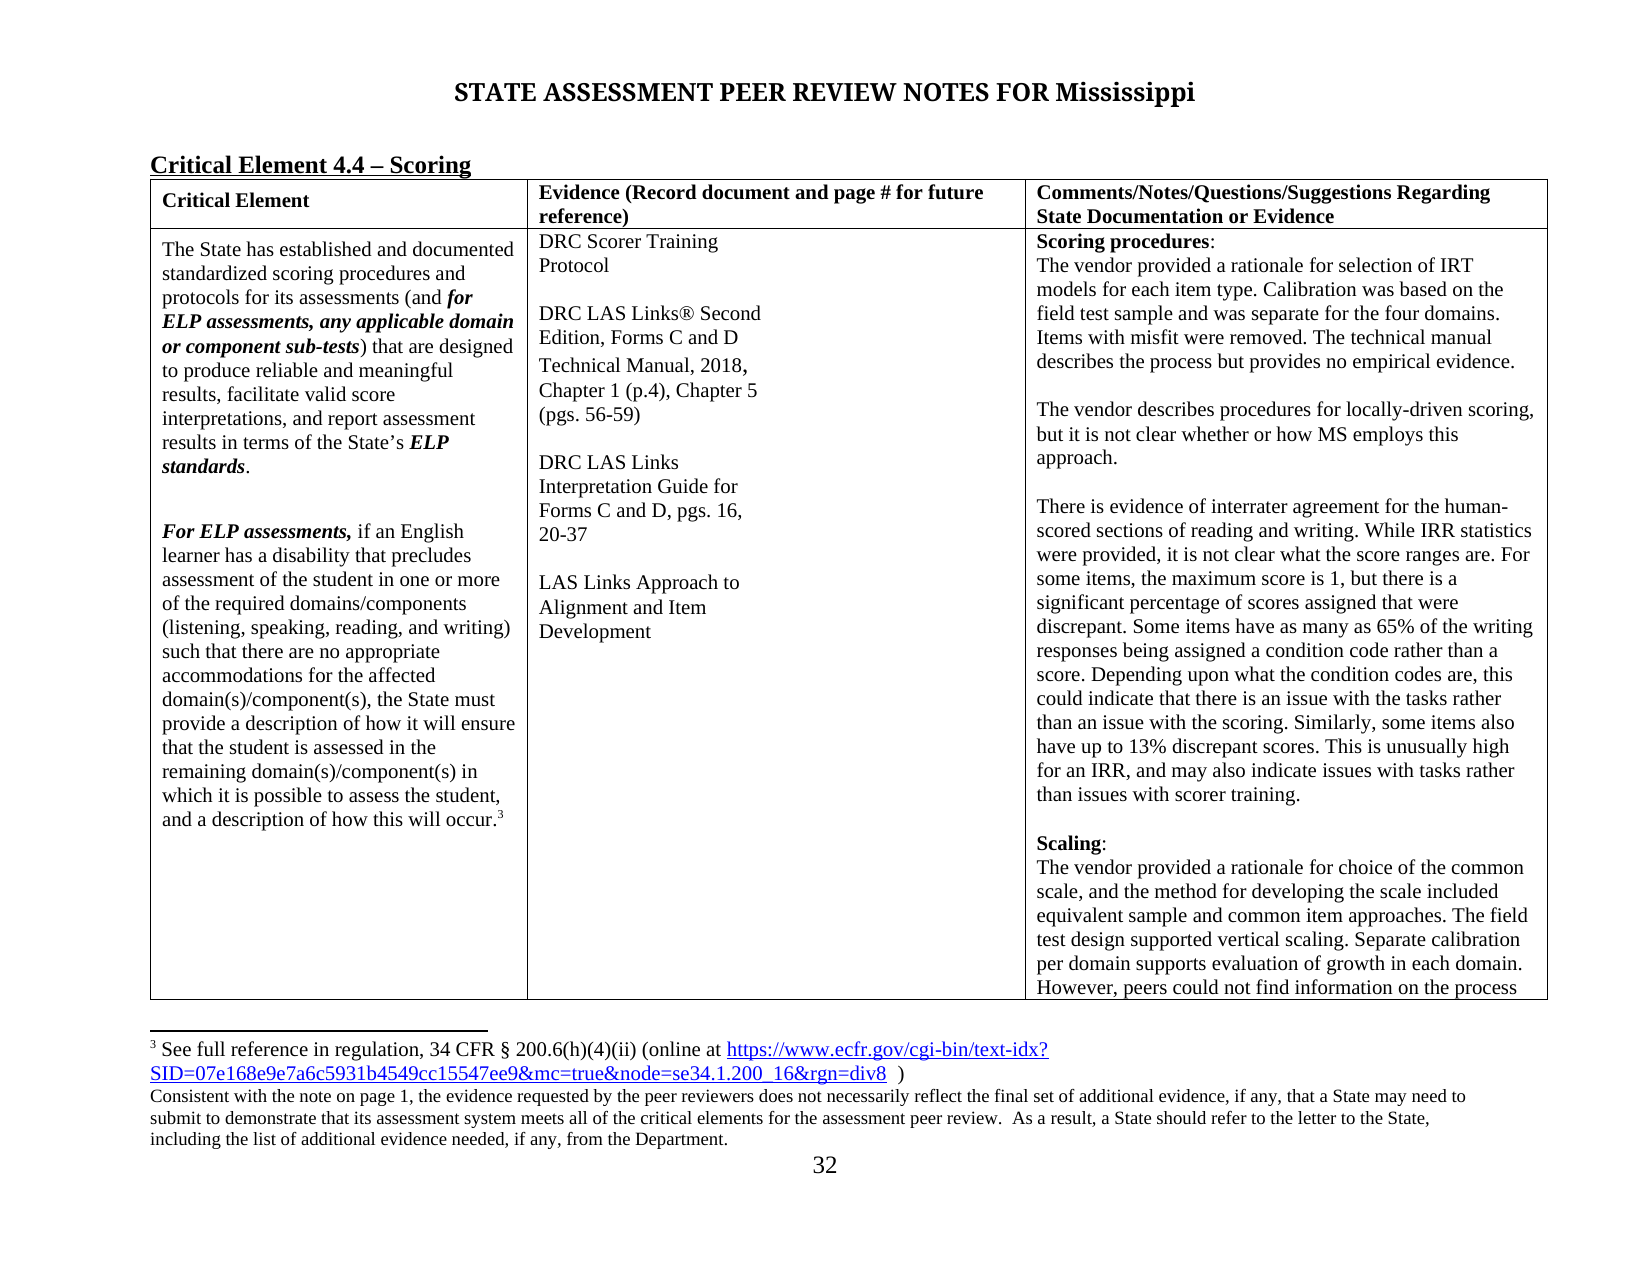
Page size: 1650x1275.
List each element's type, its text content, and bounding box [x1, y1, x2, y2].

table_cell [1026, 229, 1547, 999]
table_header Comments/Notes/Questions/Suggestions Regarding State Documentation or Evidence [1026, 180, 1547, 228]
subtitle Critical Element 4.4 – Scoring [150, 150, 1500, 179]
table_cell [151, 229, 527, 999]
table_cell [528, 229, 1025, 999]
table_header Critical Element [151, 180, 527, 228]
table_header Evidence (Record document and page # for future reference) [528, 180, 1025, 228]
